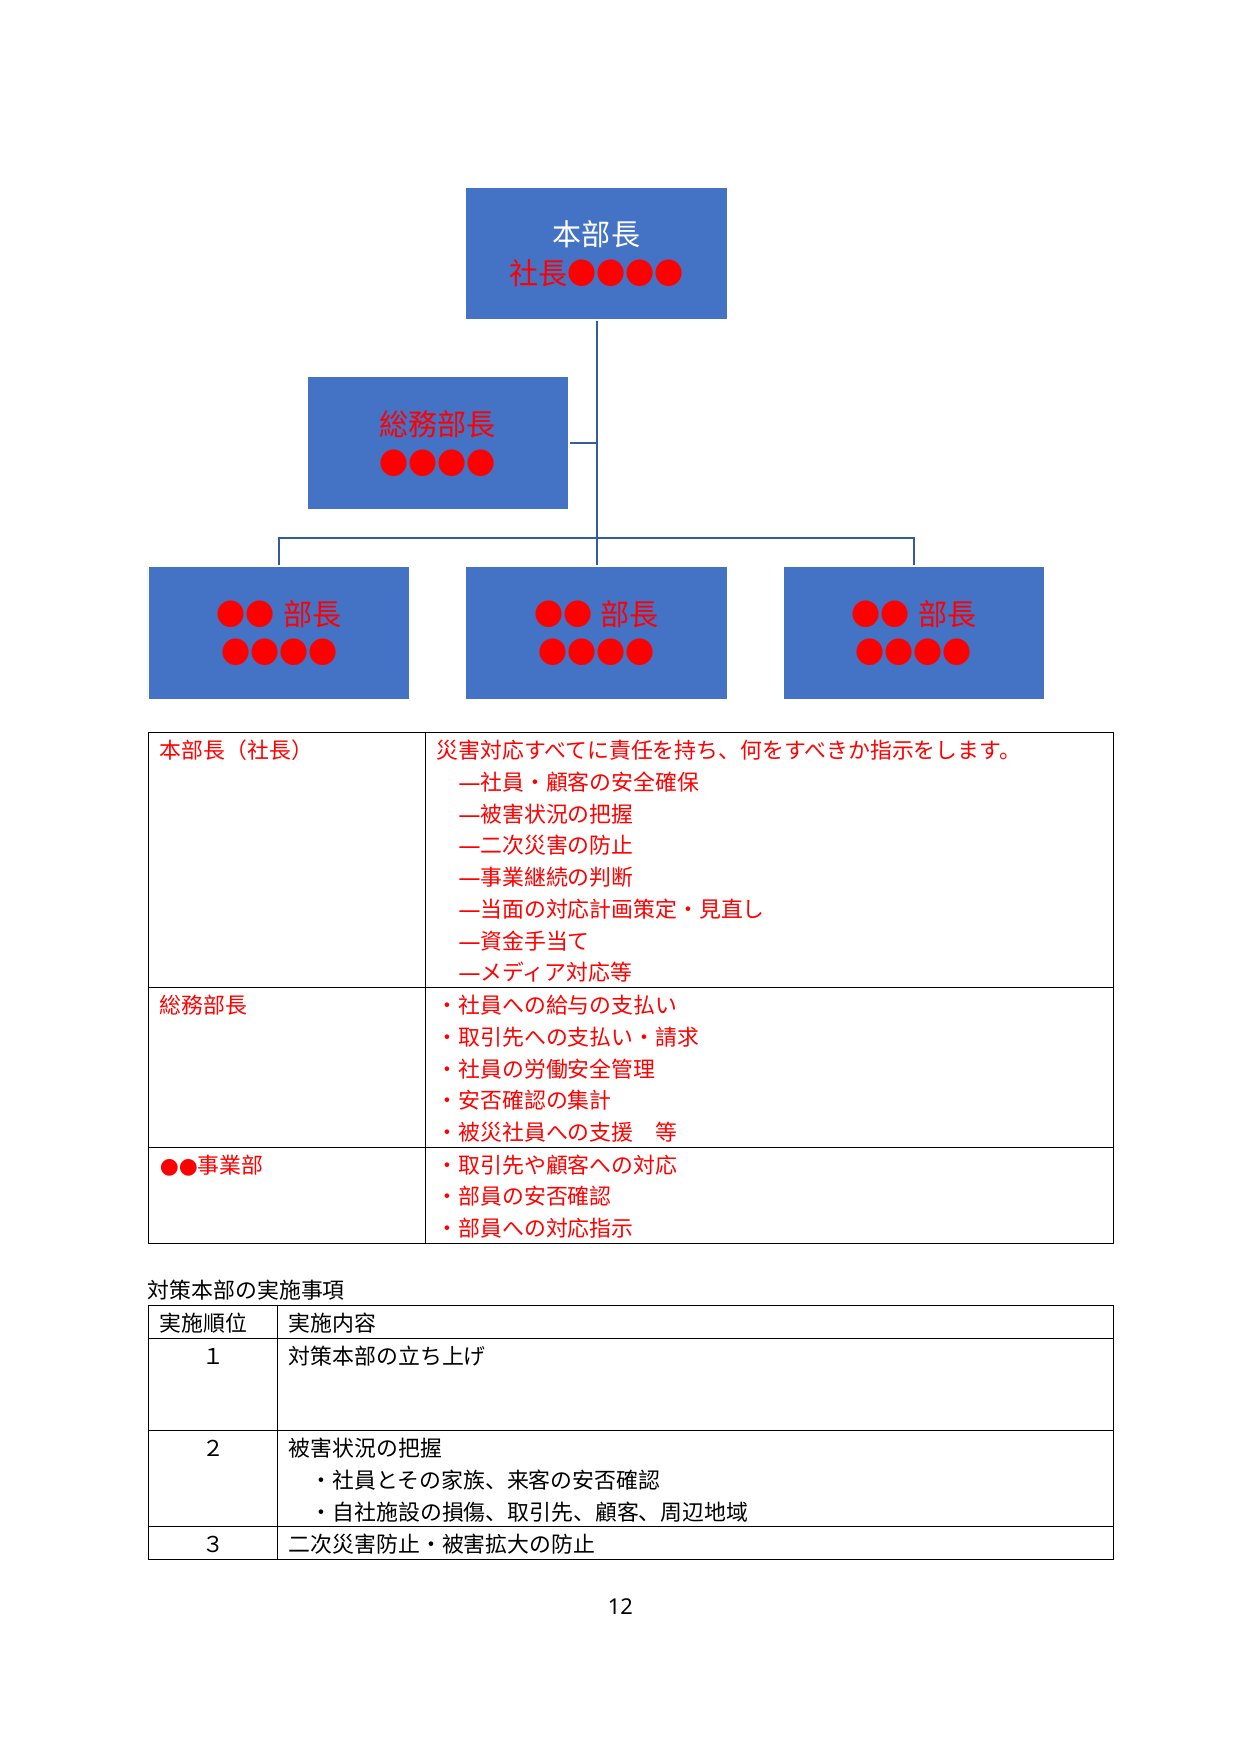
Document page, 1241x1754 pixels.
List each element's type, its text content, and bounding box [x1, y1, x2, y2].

table_cell 被害状況の把握 ・社員とその家族、来客の安否確認 ・自社施設の損傷、取引先、顧客、周辺地域 [278, 1431, 1113, 1526]
table_header 本部長（社長） [149, 733, 425, 987]
table_cell ２ [149, 1431, 277, 1526]
table_cell ・社員への給与の支払い ・取引先への支払い・請求 ・社員の労働安全管理 ・安否確認の集計 ・被災社員への支援 等 [426, 988, 1113, 1147]
table_cell １ [149, 1339, 277, 1430]
table_header 災害対応すべてに責任を持ち、何をすべきか指示をします。 ―社員・顧客の安全確保 ―被害状況の把握 ―二次災害の防止 ―事業継続の判断 ―当面の対応計画策定・見直し ―資金手当て ―メディア対応等 [426, 733, 1113, 987]
table_header 実施順位 [149, 1306, 277, 1338]
table_header 実施内容 [278, 1306, 1113, 1338]
table_cell 総務部長 [149, 988, 425, 1147]
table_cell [278, 1527, 1113, 1559]
table_cell ●●事業部 [149, 1148, 425, 1243]
table_cell ３ [149, 1527, 277, 1559]
text 対策本部の実施事項 [148, 1273, 1092, 1305]
table_cell ・取引先や顧客への対応 ・部員の安否確認 ・部員への対応指示 [426, 1148, 1113, 1243]
table_cell 対策本部の立ち上げ [278, 1339, 1113, 1430]
